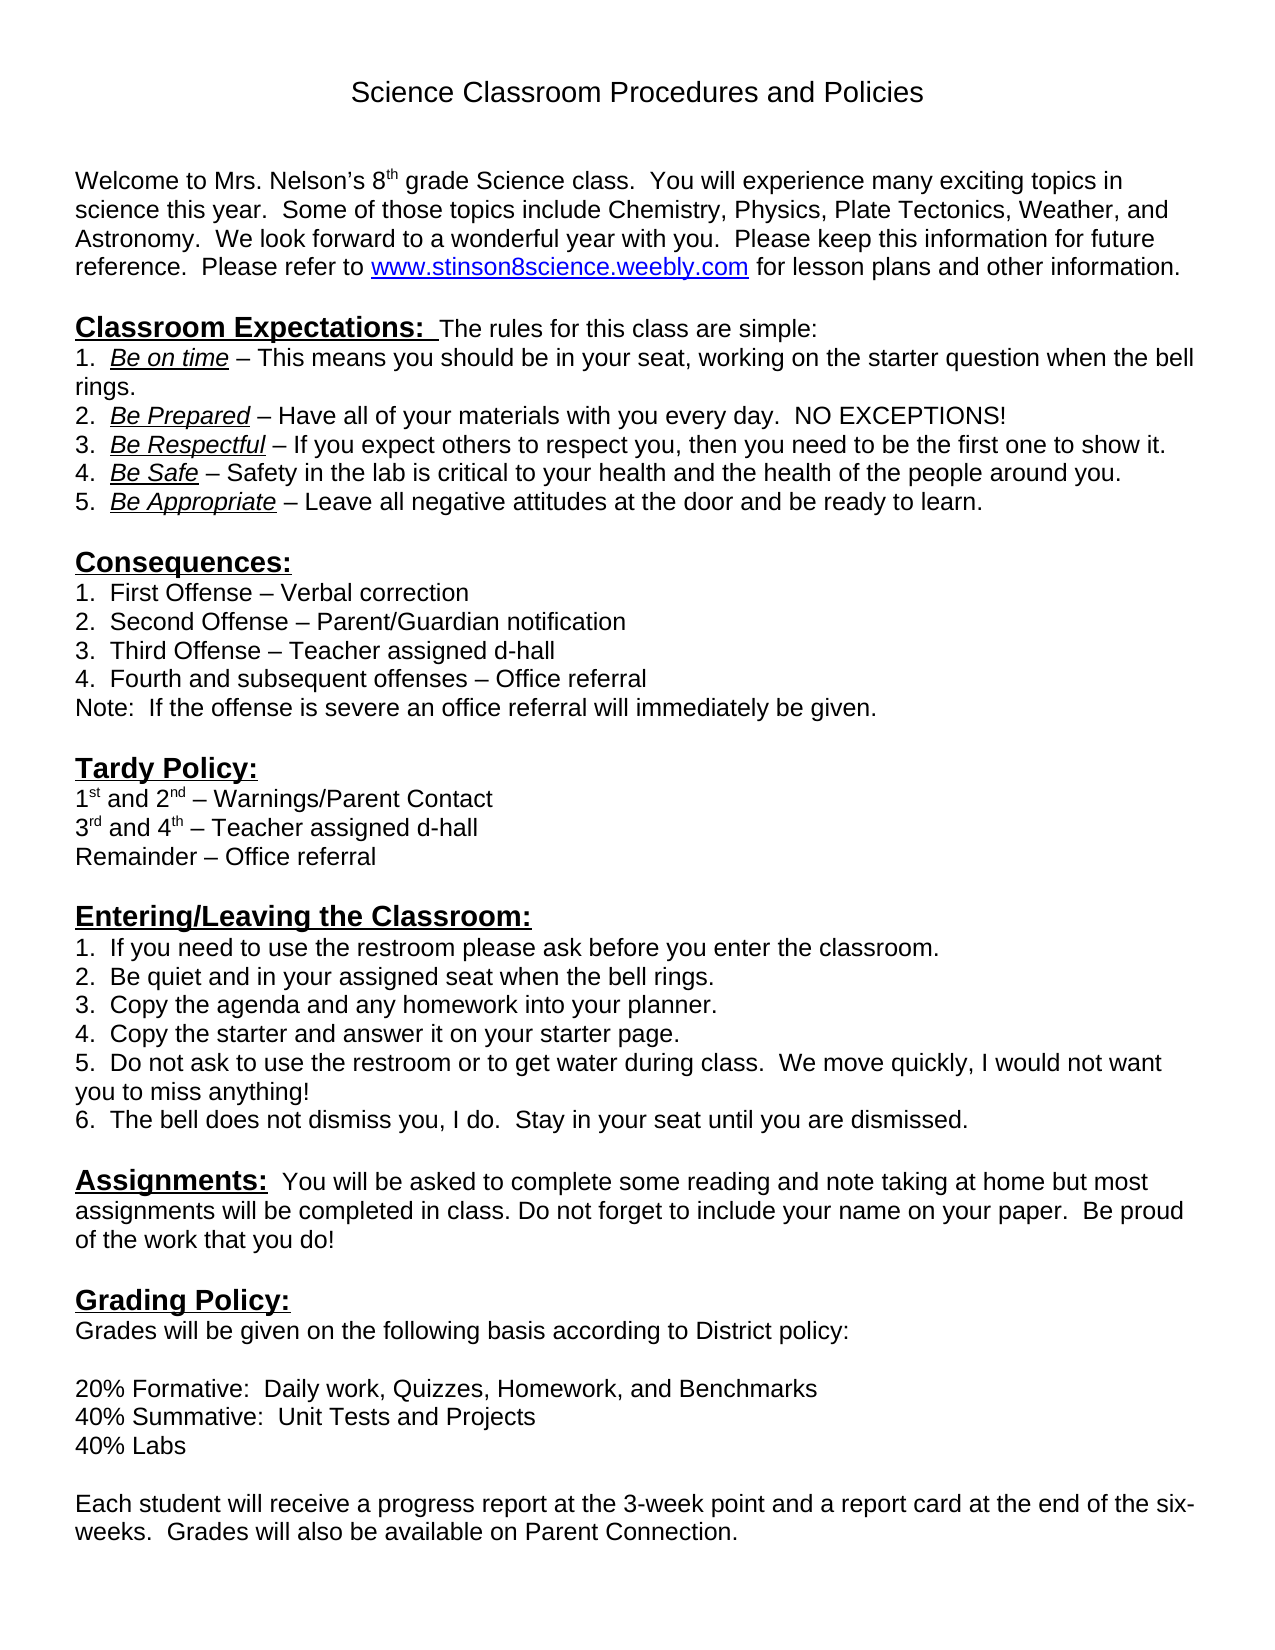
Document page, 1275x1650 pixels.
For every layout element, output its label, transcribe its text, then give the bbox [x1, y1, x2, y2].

text 5. Be Appropriate – Leave all negative attitudes at the door and be ready to learn. [75, 487, 1200, 516]
text 3rd and 4th – Teacher assigned d-hall [75, 813, 1200, 842]
text Grading Policy: [75, 1282, 1200, 1316]
text 20% Formative: Daily work, Quizzes, Homework, and Benchmarks [75, 1373, 1200, 1402]
text Welcome to Mrs. Nelson’s 8th grade Science class. You will experience many exciting topics in science this year. Some of those topics include Chemistry, Physics, Plate Tectonics, Weather, and Astronomy. We look forward to a wonderful year with you. Please keep this information for future reference. Please refer to www.stinson8science.weebly.com for lesson plans and other information. [75, 166, 1200, 281]
text Tardy Policy: [75, 751, 1200, 784]
text 1. First Offense – Verbal correction [75, 578, 1200, 607]
text 6. The bell does not dismiss you, I do. Stay in your seat until you are dismissed. [75, 1105, 1200, 1134]
text 1. If you need to use the restroom please ask before you enter the classroom. [75, 933, 1200, 961]
text 3. Copy the agenda and any homework into your planner. [75, 990, 1200, 1019]
text 5. Do not ask to use the restroom or to get water during class. We move quickly, I would not want you to miss anything! [75, 1048, 1200, 1105]
text Assignments: You will be asked to complete some reading and note taking at home but most assignments will be completed in class. Do not forget to include your name on your paper. Be proud of the work that you do! [75, 1163, 1200, 1254]
text 3. Be Respectful – If you expect others to respect you, then you need to be the first one to show it. [75, 429, 1200, 458]
text Classroom Expectations: The rules for this class are simple: [75, 310, 1200, 343]
text Science Classroom Procedures and Policies [75, 75, 1200, 108]
text Entering/Leaving the Classroom: [75, 899, 1200, 933]
text 40% Summative: Unit Tests and Projects [75, 1402, 1200, 1431]
text 40% Labs [75, 1431, 1200, 1460]
text 4. Fourth and subsequent offenses – Office referral [75, 664, 1200, 693]
text 2. Second Offense – Parent/Guardian notification [75, 607, 1200, 636]
text Consequences: [75, 544, 1200, 578]
text Each student will receive a progress report at the 3-week point and a report card at the end of the six-weeks. Grades will also be available on Parent Connection. [75, 1488, 1200, 1546]
text 2. Be quiet and in your assigned seat when the bell rings. [75, 961, 1200, 990]
text 1st and 2nd – Warnings/Parent Contact [75, 784, 1200, 813]
text Remainder – Office referral [75, 842, 1200, 870]
text 1. Be on time – This means you should be in your seat, working on the starter question when the bell rings. [75, 343, 1200, 401]
text 4. Be Safe – Safety in the lab is critical to your health and the health of the people around you. [75, 458, 1200, 487]
text 3. Third Offense – Teacher assigned d-hall [75, 636, 1200, 664]
text Note: If the offense is severe an office referral will immediately be given. [75, 693, 1200, 722]
text 4. Copy the starter and answer it on your starter page. [75, 1019, 1200, 1048]
text Grades will be given on the following basis according to District policy: [75, 1316, 1200, 1345]
text 2. Be Prepared – Have all of your materials with you every day. NO EXCEPTIONS! [75, 401, 1200, 429]
